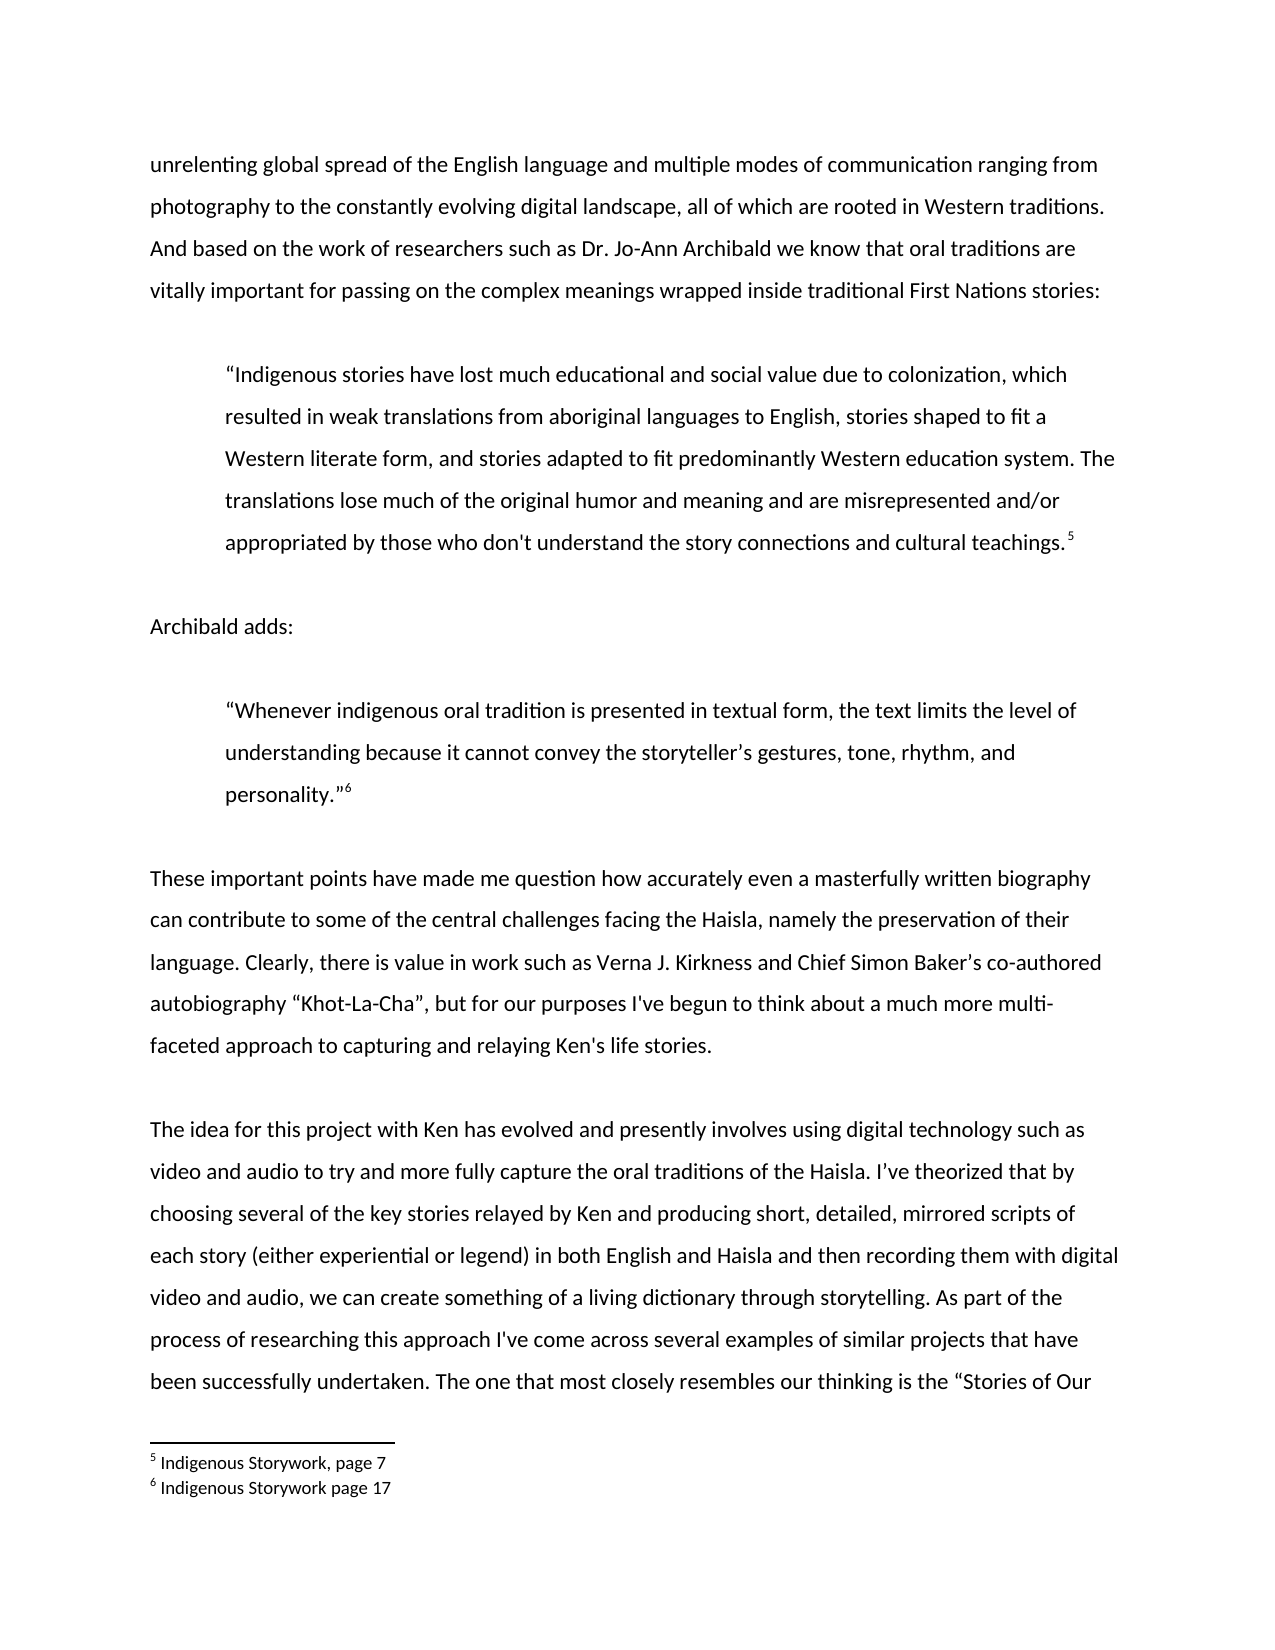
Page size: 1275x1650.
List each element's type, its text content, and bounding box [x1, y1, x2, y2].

text “Whenever indigenous oral tradition is presented in textual form, the text limits the level of understanding because it cannot convey the storyteller’s gestures, tone, rhythm, and personality.” [225, 696, 1125, 808]
text These important points have made me question how accurately even a masterfully written biography can contribute to some of the central challenges facing the Haisla, namely the preservation of their language. Clearly, there is value in work such as Verna J. Kirkness and Chief Simon Baker’s co-authored autobiography “Khot-La-Cha”, but for our purposes I've begun to think about a much more multi-faceted approach to capturing and relaying Ken's life stories. [150, 864, 1125, 1059]
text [150, 1116, 1125, 1395]
text “Indigenous stories have lost much educational and social value due to colonization, which resulted in weak translations from aboriginal languages to English, stories shaped to fit a Western literate form, and stories adapted to fit predominantly Western education system. The translations lose much of the original humor and meaning and are misrepresented and/or appropriated by those who don't understand the story connections and cultural teachings. [225, 360, 1125, 556]
text Archibald adds: [150, 612, 1125, 640]
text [150, 150, 1125, 304]
